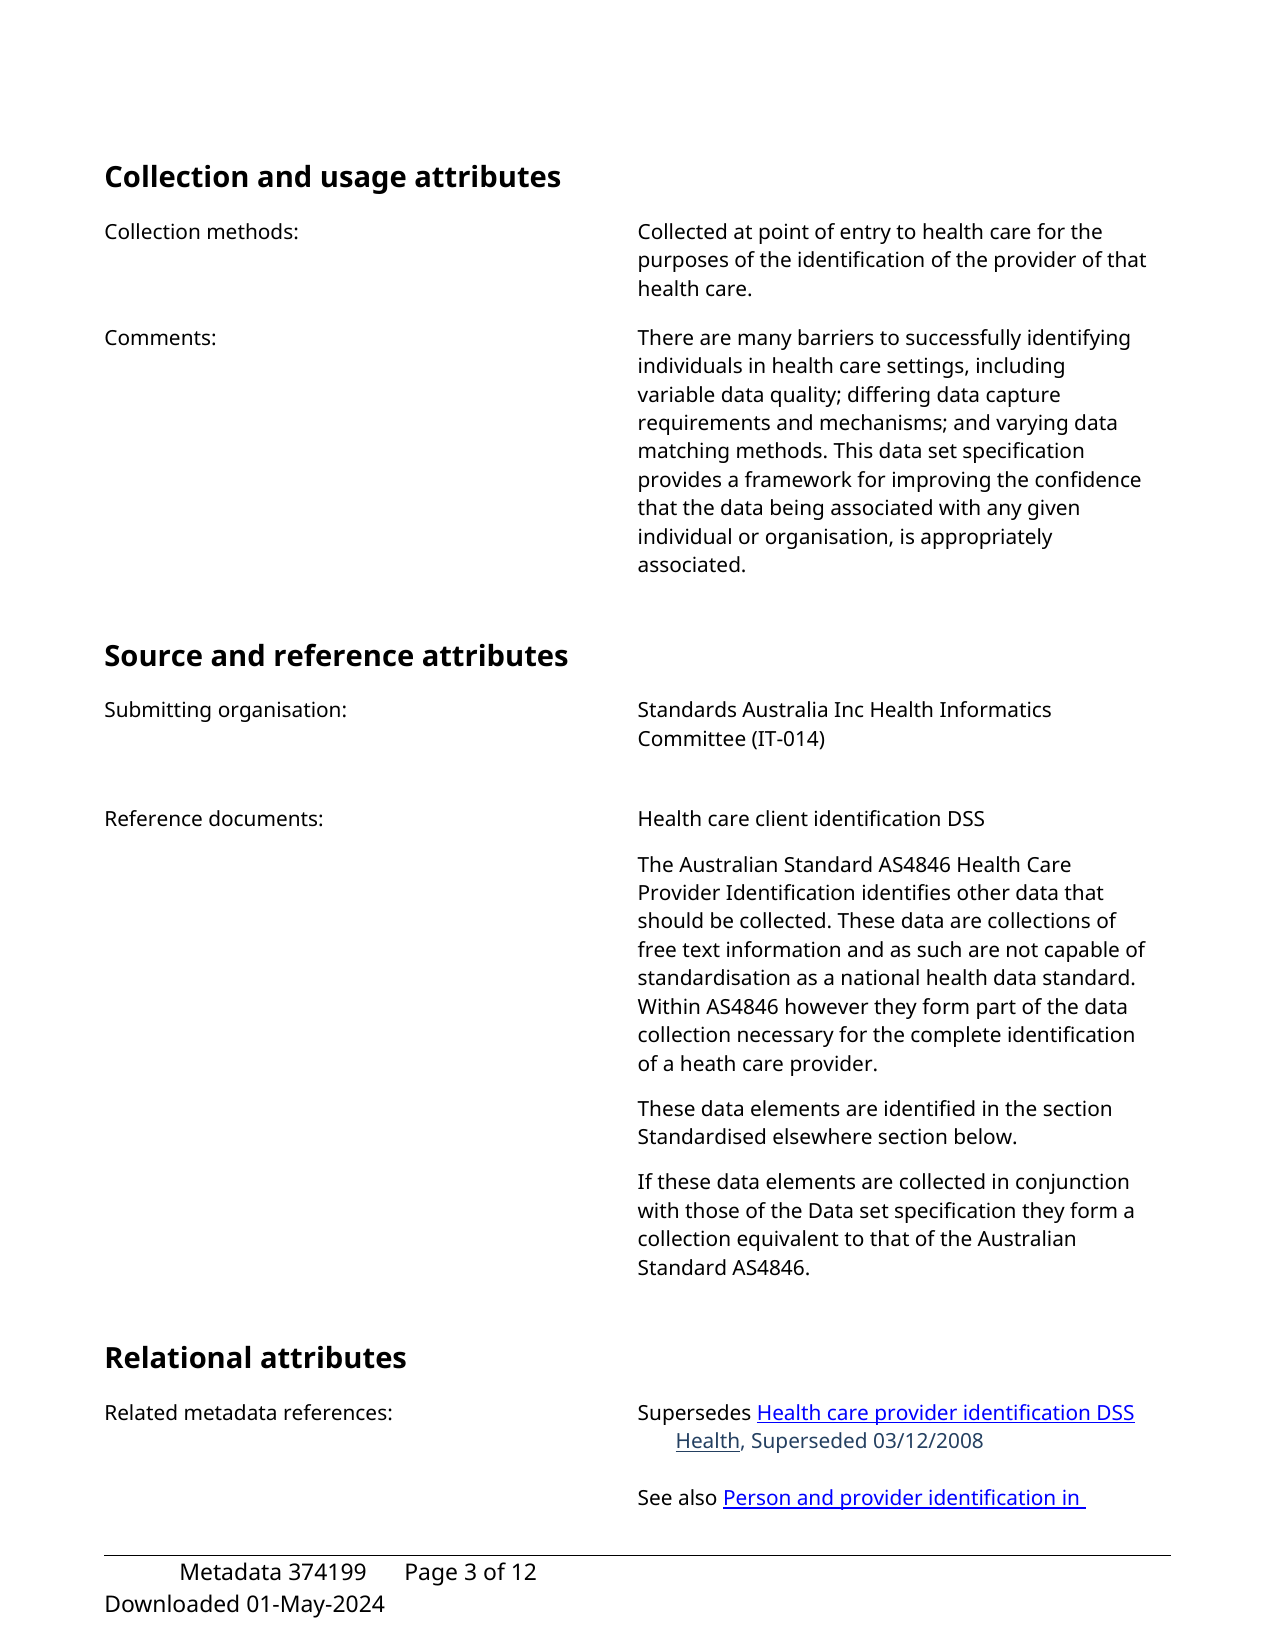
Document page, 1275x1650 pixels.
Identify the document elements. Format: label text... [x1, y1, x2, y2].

table_header Collection and usage attributes [93, 110, 1159, 206]
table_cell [93, 1388, 626, 1522]
table_cell Reference documents: [93, 794, 626, 1292]
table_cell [626, 1388, 1159, 1522]
table_cell Health care client identification DSS The Australian Standard AS4846 Health Care Provider Identification identifies other data that should be collected. These data are collections of free text information and as such are not capable of standardisation as a national health data standard. Within AS4846 however they form part of the data collection necessary for the complete identification of a heath care provider. These data elements are identified in the section Standardised elsewhere section below. If these data elements are collected in conjunction with those of the Data set specification they form a collection equivalent to that of the Australian Standard AS4846. [626, 794, 1159, 1292]
table_cell Relational attributes [93, 1292, 1159, 1387]
table_cell Comments: [93, 313, 626, 589]
table_cell Source and reference attributes [93, 589, 1159, 685]
table_cell Collected at point of entry to health care for the purposes of the identification of the provider of that health care. [626, 206, 1159, 312]
table_cell There are many barriers to successfully identifying individuals in health care settings, including variable data quality; differing data capture requirements and mechanisms; and varying data matching methods. This data set specification provides a framework for improving the confidence that the data being associated with any given individual or organisation, is appropriately associated. [626, 313, 1159, 589]
table_cell Collection methods: [93, 206, 626, 312]
table_cell Submitting organisation: [93, 685, 626, 794]
table_cell Standards Australia Inc Health Informatics Committee (IT-014) [626, 685, 1159, 794]
